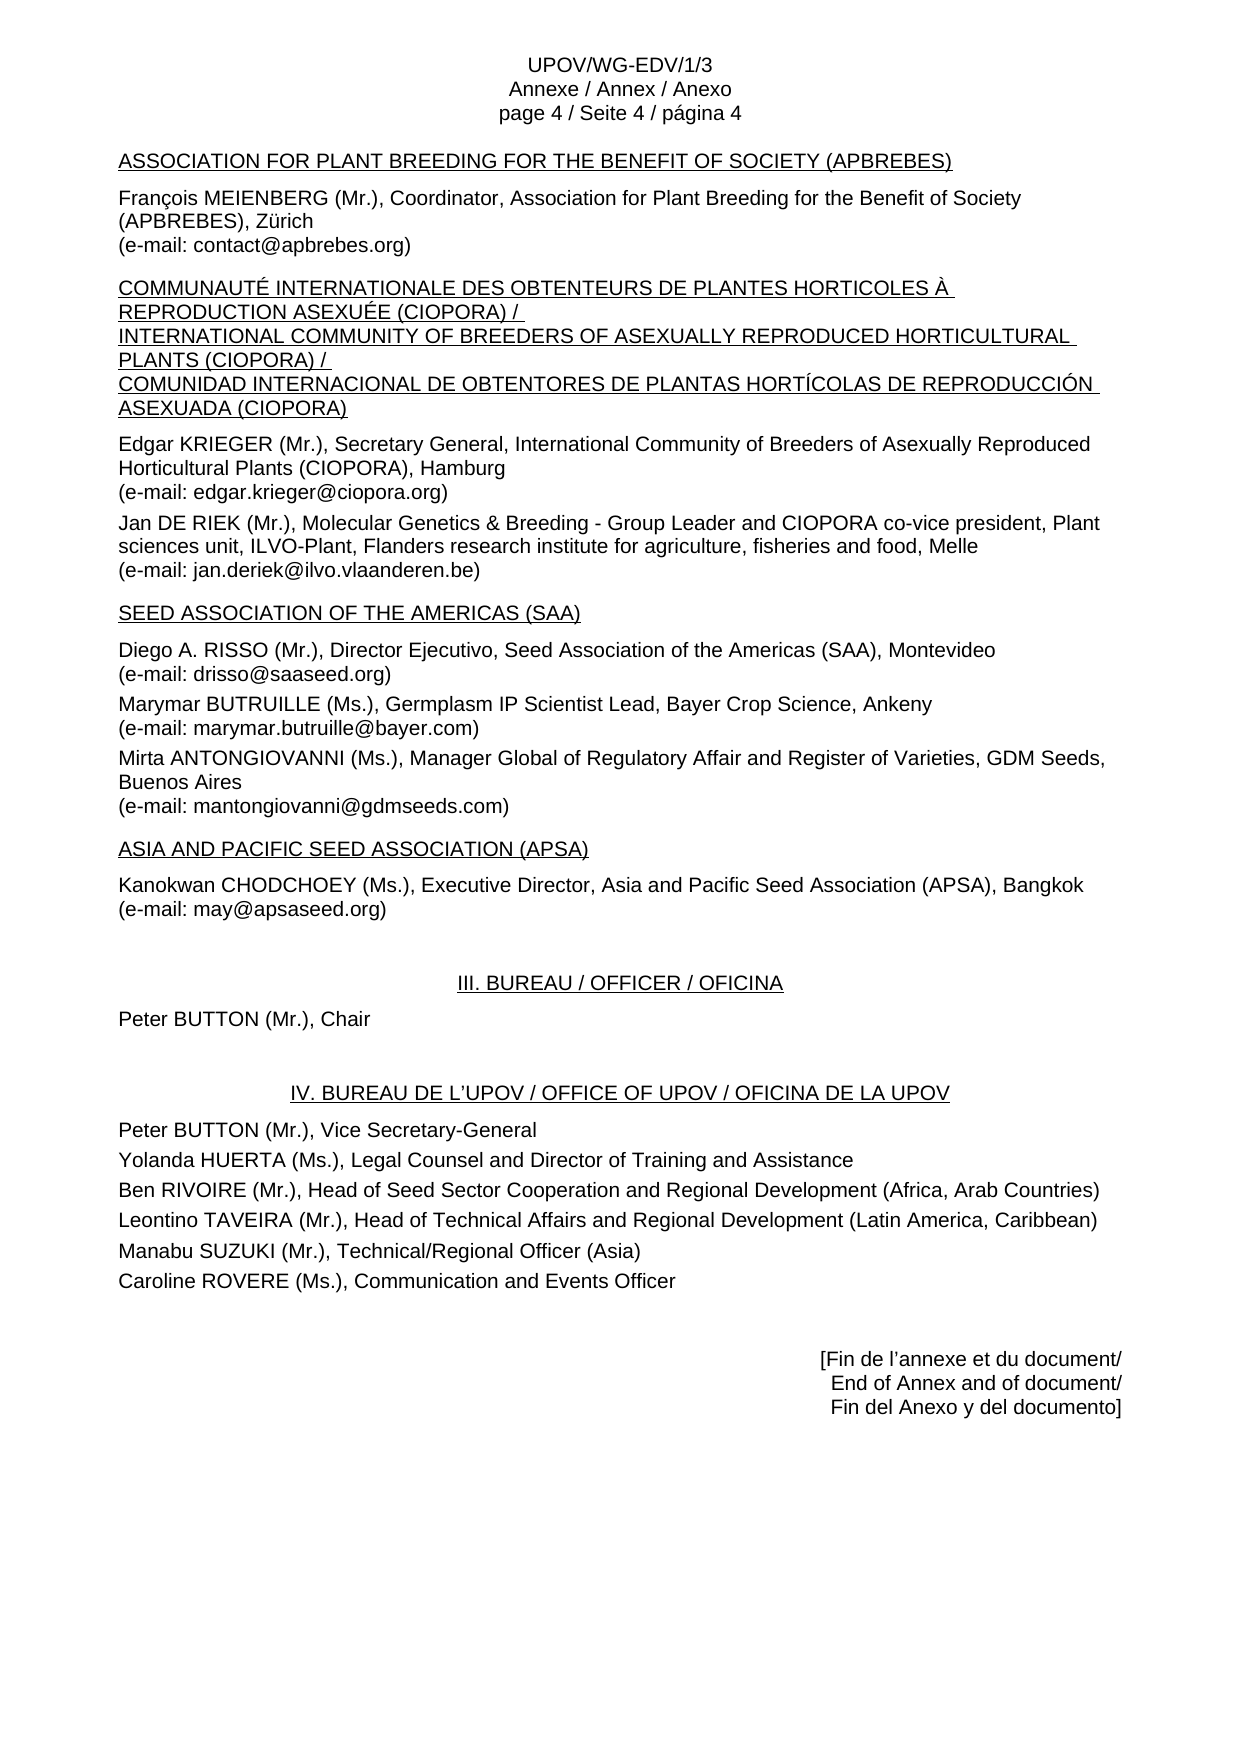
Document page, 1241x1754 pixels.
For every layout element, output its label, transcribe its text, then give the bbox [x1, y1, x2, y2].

text Ben RIVOIRE (Mr.), Head of Seed Sector Cooperation and Regional Development (Africa, Arab Countries) [118, 1178, 1122, 1202]
text Yolanda HUERTA (Ms.), Legal Counsel and Director of Training and Assistance [118, 1148, 1122, 1172]
text Jan DE RIEK (Mr.), Molecular Genetics & Breeding - Group Leader and CIOPORA co-vice president, Plant sciences unit, ILVO-Plant, Flanders research institute for agriculture, fisheries and food, Melle (e-mail: jan.deriek@ilvo.vlaanderen.be) [118, 510, 1122, 582]
text Manabu SUZUKI (Mr.), Technical/Regional Officer (Asia) [118, 1238, 1122, 1262]
text Peter BUTTON (Mr.), Chair [118, 1007, 1122, 1031]
text IV. BUREAU DE L’UPOV / OFFICE OF UPOV / OFICINA DE LA UPOV [118, 1081, 1122, 1105]
text François MEIENBERG (Mr.), Coordinator, Association for Plant Breeding for the Benefit of Society (APBREBES), Zürich (e-mail: contact@apbrebes.org) [118, 185, 1122, 257]
text Edgar KRIEGER (Mr.), Secretary General, International Community of Breeders of Asexually Reproduced Horticultural Plants (CIOPORA), Hamburg (e-mail: edgar.krieger@ciopora.org) [118, 432, 1122, 504]
text Leontino TAVEIRA (Mr.), Head of Technical Affairs and Regional Development (Latin America, Caribbean) [118, 1208, 1122, 1232]
text [Fin de l’annexe et du document/ End of Annex and of document/ Fin del Anexo y del documento] [118, 1347, 1122, 1419]
text COMMUNAUTÉ INTERNATIONALE DES OBTENTEURS DE PLANTES HORTICOLES À REPRODUCTION ASEXUÉE (CIOPORA) / INTERNATIONAL COMMUNITY OF BREEDERS OF ASEXUALLY REPRODUCED HORTICULTURAL PLANTS (CIOPORA) / Comunidad Internacional de Obtentores de Plantas Hortícolas de Reproducción Asexuada (CIOPORA) [118, 276, 1122, 420]
text III. BUREAU / OFFICER / OFICINA [118, 971, 1122, 995]
text SEED ASSOCIATION OF THE AMERICAS (SAA) [118, 601, 1122, 625]
text Marymar BUTRUILLE (Ms.), Germplasm IP Scientist Lead, Bayer Crop Science, Ankeny (e-mail: marymar.butruille@bayer.com) [118, 692, 1122, 739]
text Peter BUTTON (Mr.), Vice Secretary-General [118, 1118, 1122, 1142]
text ASIA AND PACIFIC SEED ASSOCIATION (APSA) [118, 836, 1122, 860]
text Kanokwan CHODCHOEY (Ms.), Executive Director, Asia and Pacific Seed Association (APSA), Bangkok (e-mail: may@apsaseed.org) [118, 873, 1122, 921]
text Diego A. RISSO (Mr.), Director Ejecutivo, Seed Association of the Americas (SAA), Montevideo (e-mail: drisso@saaseed.org) [118, 637, 1122, 685]
text ASSOCIATION FOR PLANT BREEDING FOR THE BENEFIT OF SOCIETY (APBREBES) [118, 149, 1122, 173]
text Caroline ROVERE (Ms.), Communication and Events Officer [118, 1269, 1122, 1293]
text Mirta ANTONGIOVANNI (Ms.), Manager Global of Regulatory Affair and Register of Varieties, GDM Seeds, Buenos Aires (e-mail: mantongiovanni@gdmseeds.com) [118, 746, 1122, 818]
